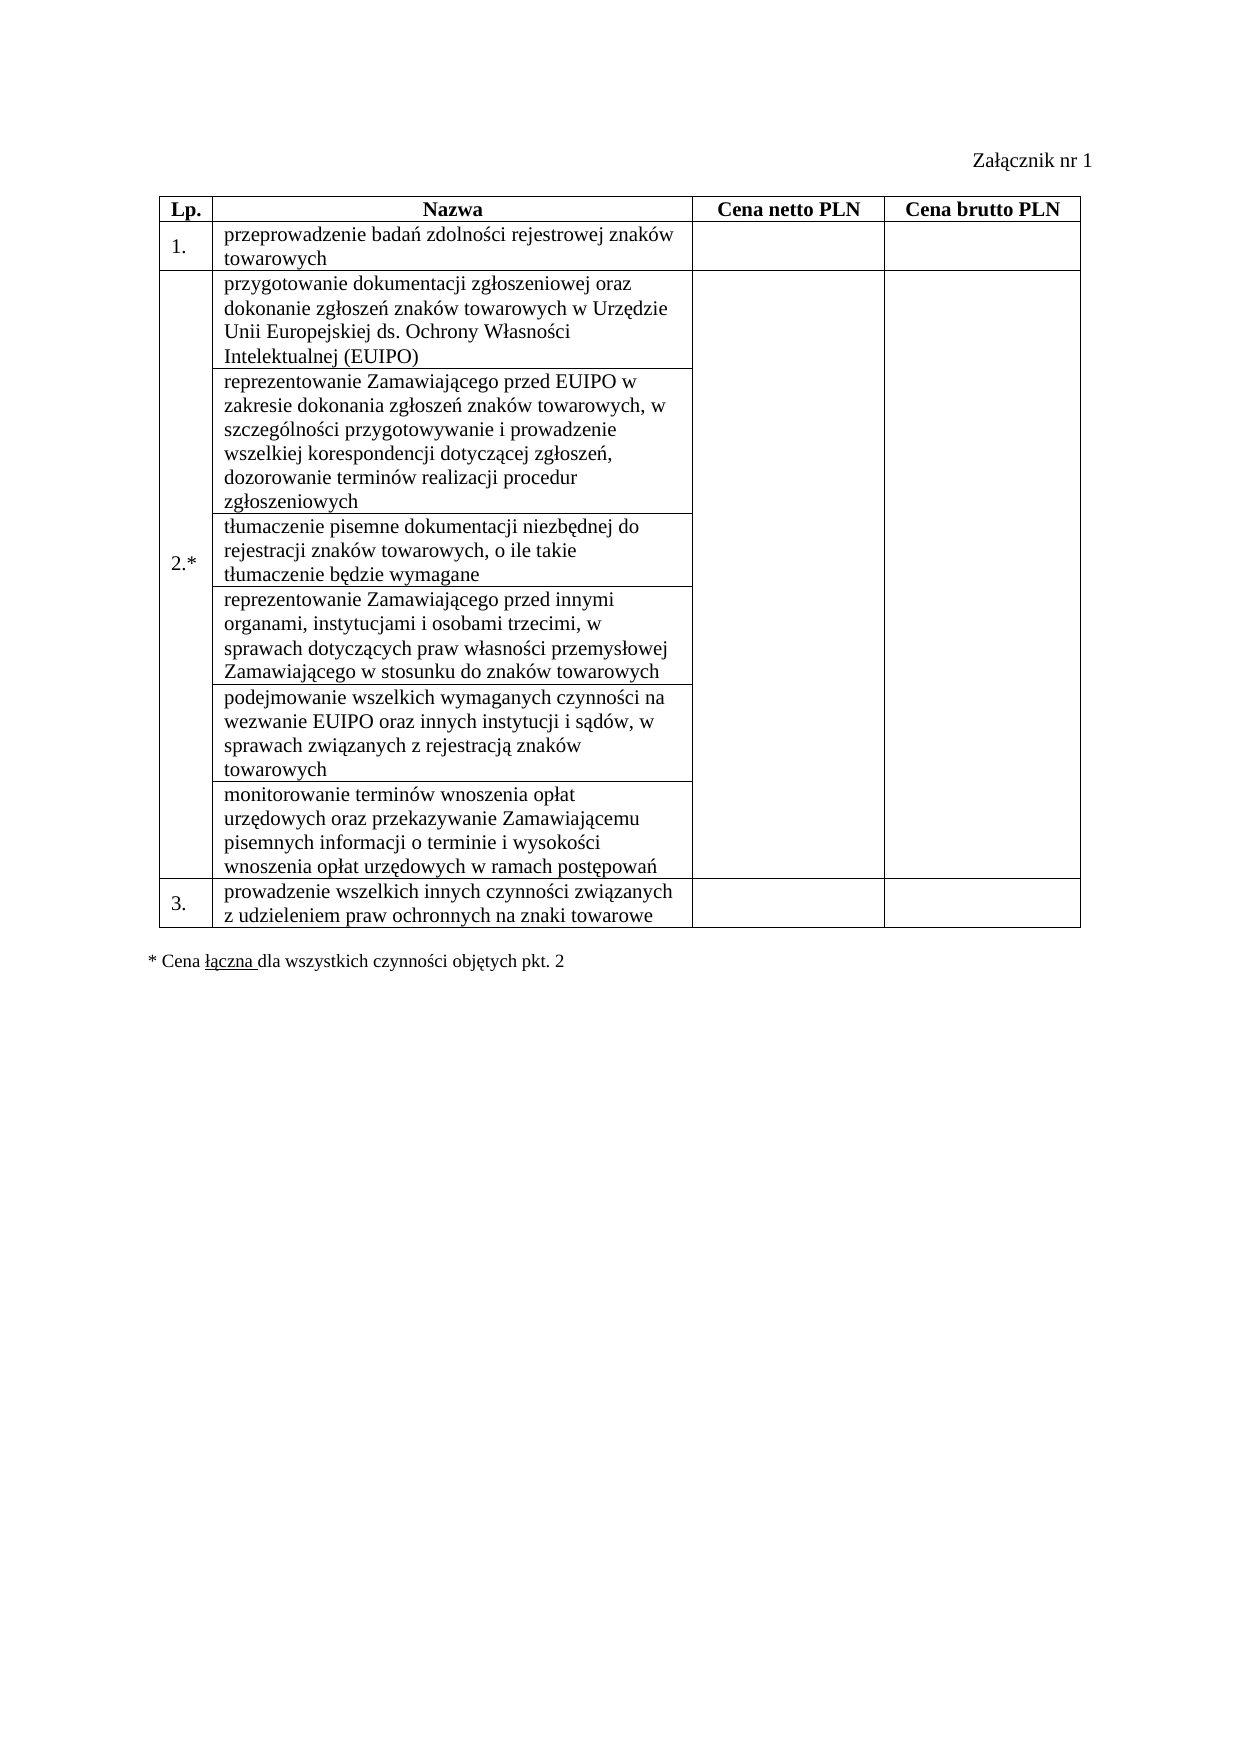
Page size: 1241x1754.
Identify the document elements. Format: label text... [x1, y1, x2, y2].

table_cell podejmowanie wszelkich wymaganych czynności na wezwanie EUIPO oraz innych instytucji i sądów, w sprawach związanych z rejestracją znaków towarowych [213, 685, 692, 781]
text * Cena łączna dla wszystkich czynności objętych pkt. 2 [148, 950, 1093, 971]
table_cell reprezentowanie Zamawiającego przed EUIPO w zakresie dokonania zgłoszeń znaków towarowych, w szczególności przygotowywanie i prowadzenie wszelkiej korespondencji dotyczącej zgłoszeń, dozorowanie terminów realizacji procedur zgłoszeniowych [213, 369, 692, 513]
table_header Cena netto PLN [693, 197, 884, 221]
table_cell przeprowadzenie badań zdolności rejestrowej znaków towarowych [213, 222, 692, 270]
table_cell monitorowanie terminów wnoszenia opłat urzędowych oraz przekazywanie Zamawiającemu pisemnych informacji o terminie i wysokości wnoszenia opłat urzędowych w ramach postępowań [213, 782, 692, 878]
table_cell [885, 879, 1080, 927]
table_cell [885, 222, 1080, 270]
table_cell reprezentowanie Zamawiającego przed innymi organami, instytucjami i osobami trzecimi, w sprawach dotyczących praw własności przemysłowej Zamawiającego w stosunku do znaków towarowych [213, 587, 692, 683]
table_header Cena brutto PLN [885, 197, 1080, 221]
table_cell 2.* [160, 271, 212, 878]
table_cell 3. [160, 879, 212, 927]
table_cell prowadzenie wszelkich innych czynności związanych z udzieleniem praw ochronnych na znaki towarowe [213, 879, 692, 927]
table_header Lp. [160, 197, 212, 221]
text Załącznik nr 1 [148, 148, 1093, 172]
table_cell tłumaczenie pisemne dokumentacji niezbędnej do rejestracji znaków towarowych, o ile takie tłumaczenie będzie wymagane [213, 514, 692, 586]
table_cell [693, 271, 884, 878]
table_cell [693, 879, 884, 927]
table_cell [693, 222, 884, 270]
table_cell 1. [160, 222, 212, 270]
table_header Nazwa [213, 197, 692, 221]
table_cell [885, 271, 1080, 878]
table_cell przygotowanie dokumentacji zgłoszeniowej oraz dokonanie zgłoszeń znaków towarowych w Urzędzie Unii Europejskiej ds. Ochrony Własności Intelektualnej (EUIPO) [213, 271, 692, 368]
